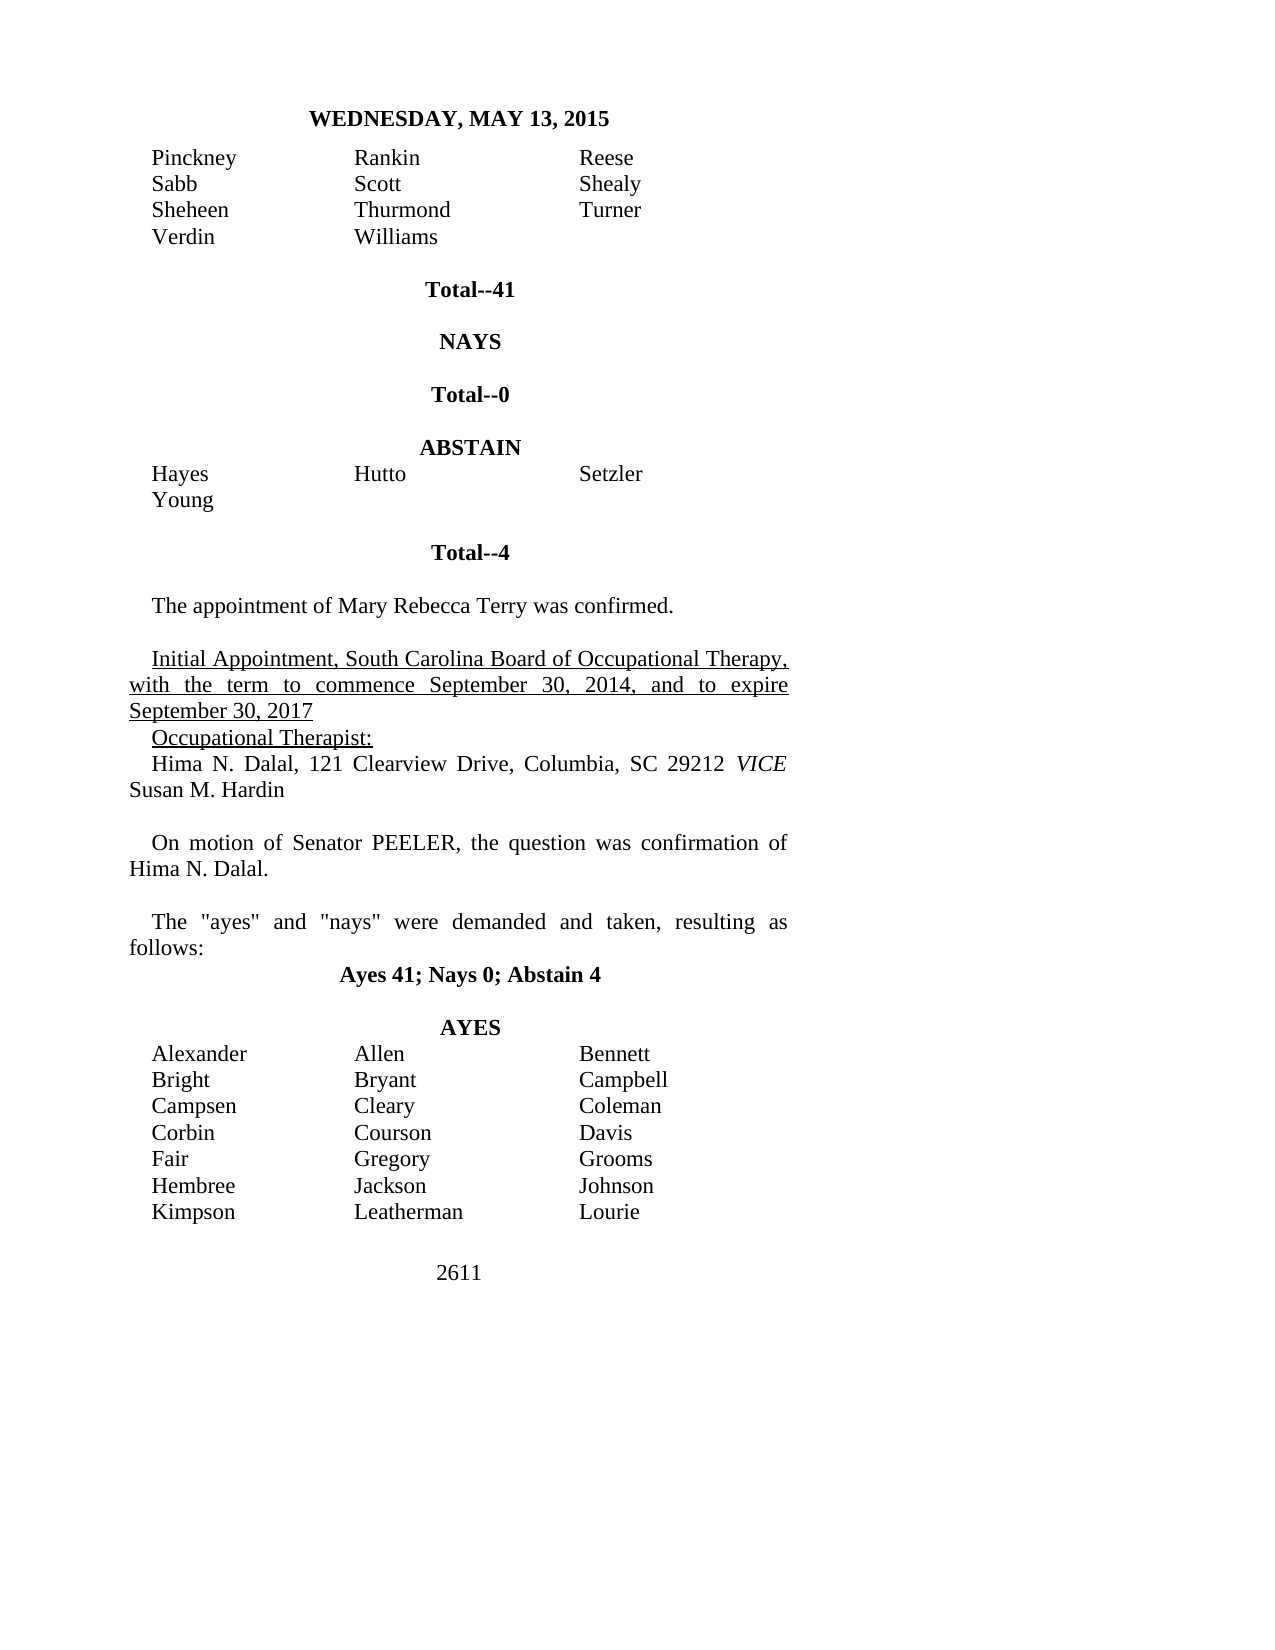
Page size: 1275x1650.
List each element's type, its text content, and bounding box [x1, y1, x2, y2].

text Initial Appointment, South Carolina Board of Occupational Therapy, with the term to commence September 30, 2014, and to expire September 30, 2017 [129, 695, 789, 724]
text ABSTAIN [129, 434, 789, 460]
text Campsen Cleary Coleman [129, 1093, 789, 1119]
text Corbin Courson Davis [129, 1119, 789, 1145]
text Hima N. Dalal, 121 Clearview Drive, Columbia, SC 29212 VICE Susan M. Hardin [129, 750, 789, 803]
text Sabb Scott Shealy [129, 170, 789, 197]
text The appointment of Mary Rebecca Terry was confirmed. [129, 592, 789, 618]
text Occupational Therapist: [129, 724, 789, 750]
text Total--41 [129, 276, 789, 302]
text Total--0 [129, 381, 789, 407]
text AYES [129, 1013, 789, 1040]
text Sheheen Thurmond Turner [129, 197, 789, 223]
text Hembree Jackson Johnson [129, 1172, 789, 1198]
text Total--4 [129, 539, 789, 566]
text Kimpson Leatherman Lourie [129, 1198, 789, 1224]
text Bright Bryant Campbell [129, 1066, 789, 1093]
text On motion of Senator PEELER, the question was confirmation of Hima N. Dalal. [129, 829, 789, 882]
text The "ayes" and "nays" were demanded and taken, resulting as follows: [129, 908, 789, 961]
text Fair Gregory Grooms [129, 1145, 789, 1172]
text Young [129, 486, 789, 513]
text NAYS [129, 328, 789, 355]
text Ayes 41; Nays 0; Abstain 4 [129, 961, 789, 987]
text Hayes Hutto Setzler [129, 460, 789, 486]
text Initial Appointment, South Carolina Board of Occupational Therapy, with the term to commence September 30, 2014, and to expire September 30, 2017 [129, 644, 789, 694]
text Verdin Williams [129, 223, 789, 249]
text Pinckney Rankin Reese [129, 144, 789, 170]
text Alexander Allen Bennett [129, 1040, 789, 1066]
